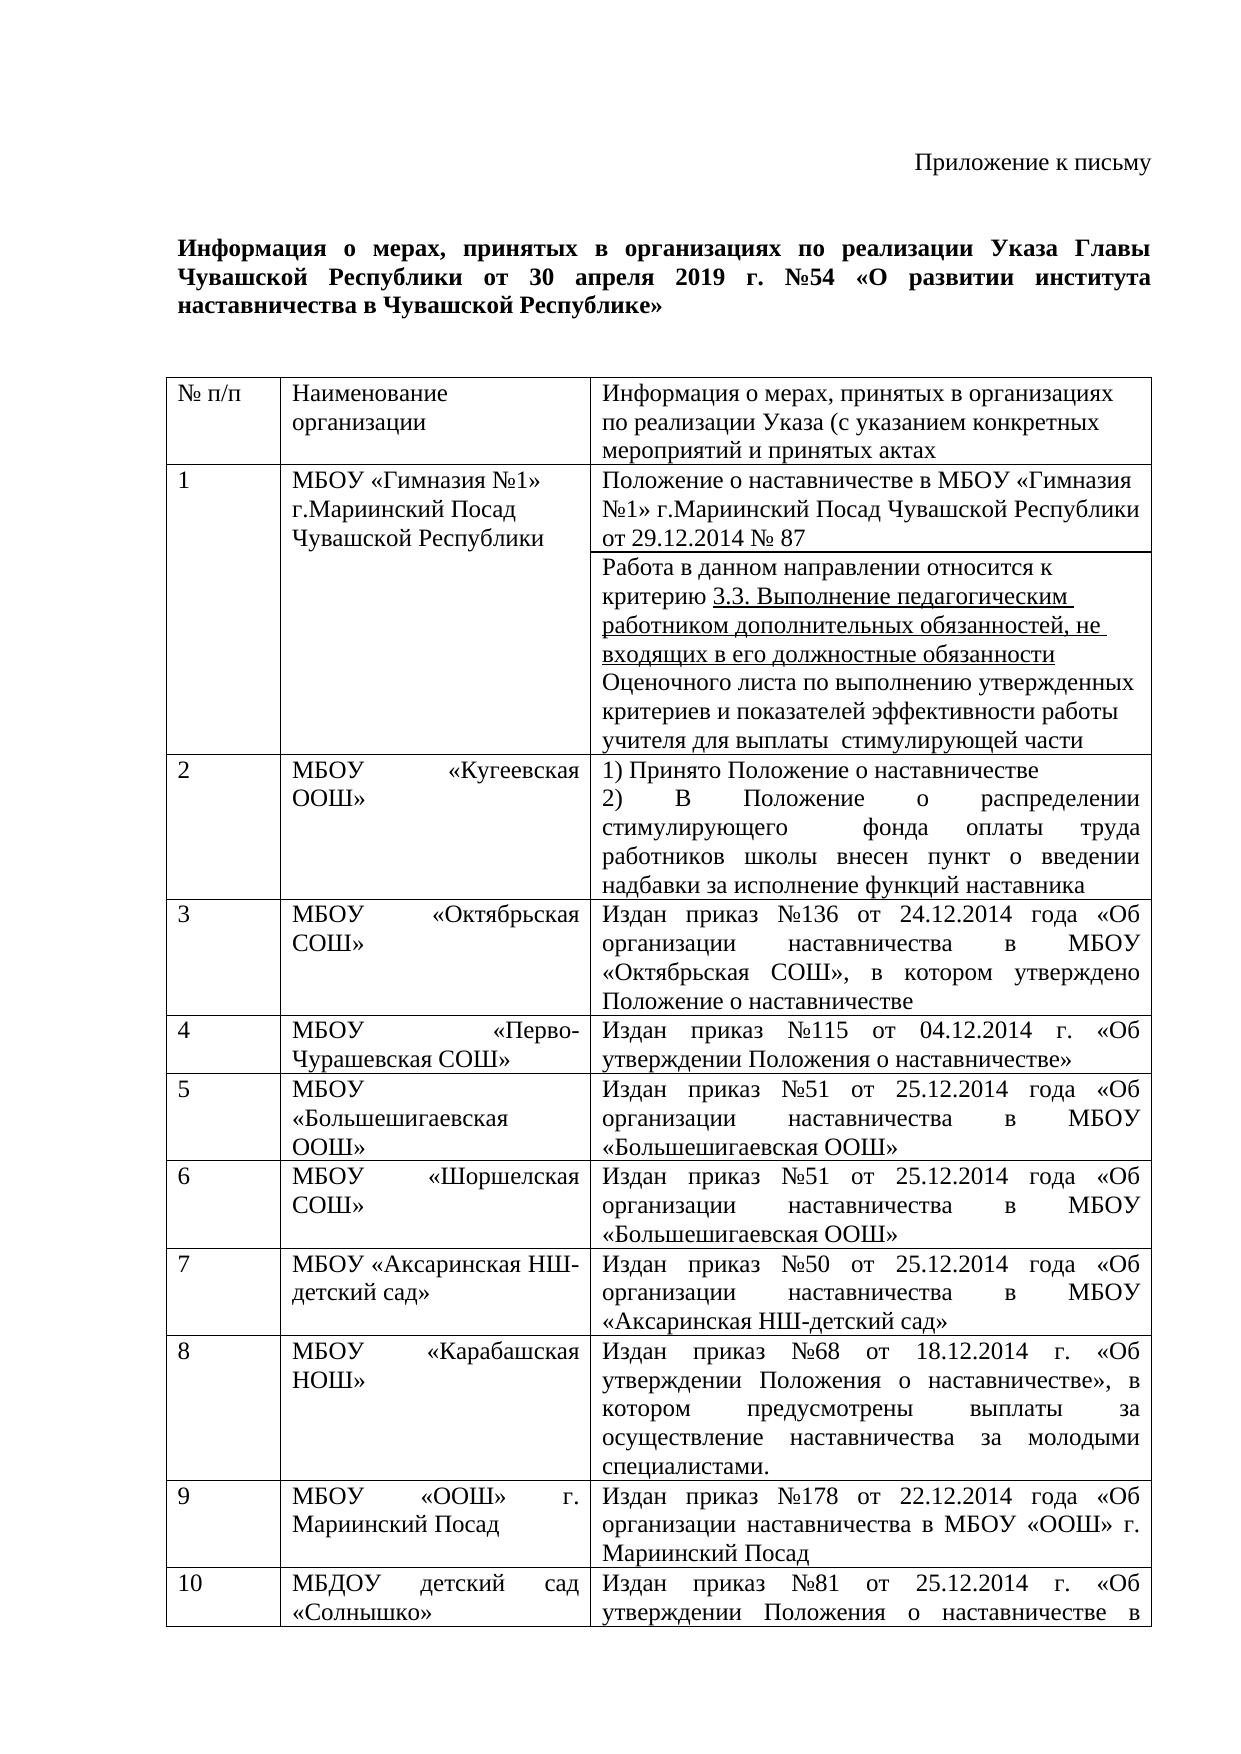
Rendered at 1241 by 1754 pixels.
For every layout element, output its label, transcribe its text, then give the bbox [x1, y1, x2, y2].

table_cell 1 [167, 465, 280, 754]
table_cell Издан приказ №51 от 25.12.2014 года «Об организации наставничества в МБОУ «Большешигаевская ООШ» [591, 1074, 1151, 1160]
table_cell 1) Принято Положение о наставничестве 2) В Положение о распределении стимулирующего фонда оплаты труда работников школы внесен пункт о введении надбавки за исполнение функций наставника [591, 755, 1151, 898]
table_cell Издан приказ №68 от 18.12.2014 г. «Об утверждении Положения о наставничестве», в котором предусмотрены выплаты за осуществление наставничества за молодыми специалистами. [591, 1336, 1151, 1480]
text Информация о мерах, принятых в организациях по реализации Указа Главы Чувашской Республики от 30 апреля 2019 г. №54 «О развитии института наставничества в Чувашской Республике» [177, 233, 1152, 319]
table_cell МБОУ «Аксаринская НШ-детский сад» [281, 1249, 590, 1335]
table_cell МБОУ «Перво-Чурашевская СОШ» [281, 1016, 590, 1073]
table_cell Издан приказ №178 от 22.12.2014 года «Об организации наставничества в МБОУ «ООШ» г. Мариинский Посад [591, 1481, 1151, 1567]
table_cell Издан приказ №50 от 25.12.2014 года «Об организации наставничества в МБОУ «Аксаринская НШ-детский сад» [591, 1249, 1151, 1335]
table_cell МБОУ «Октябрьская СОШ» [281, 900, 590, 1014]
table_cell Работа в данном направлении относится к критерию 3.3. Выполнение педагогическим работником дополнительных обязанностей, не входящих в его должностные обязанности Оценочного листа по выполнению утвержденных критериев и показателей эффективности работы учителя для выплаты стимулирующей части [591, 553, 1151, 754]
table_cell МБОУ «ООШ» г. Мариинский Посад [281, 1481, 590, 1567]
table_cell МБОУ «Кугеевская ООШ» [281, 755, 590, 898]
table_cell 10 [167, 1568, 280, 1626]
table_cell Положение о наставничестве в МБОУ «Гимназия №1» г.Мариинский Посад Чувашской Республики от 29.12.2014 № 87 [591, 465, 1151, 551]
table_header Наименование организации [281, 378, 590, 464]
table_cell 2 [167, 755, 280, 898]
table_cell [281, 1568, 590, 1626]
table_cell МБОУ «Гимназия №1» г.Мариинский Посад Чувашской Республики [281, 465, 590, 754]
text Приложение к письму [177, 147, 1152, 176]
table_header № п/п [167, 378, 280, 464]
table_cell МБОУ «Шоршелская СОШ» [281, 1161, 590, 1248]
table_cell 8 [167, 1336, 280, 1480]
table_cell 4 [167, 1016, 280, 1073]
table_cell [591, 1568, 1151, 1626]
table_cell 6 [167, 1161, 280, 1248]
table_cell 7 [167, 1249, 280, 1335]
table_cell 9 [167, 1481, 280, 1567]
table_cell Издан приказ №136 от 24.12.2014 года «Об организации наставничества в МБОУ «Октябрьская СОШ», в котором утверждено Положение о наставничестве [591, 900, 1151, 1014]
table_header Информация о мерах, принятых в организациях по реализации Указа (с указанием конкретных мероприятий и принятых актах [591, 378, 1151, 464]
table_cell 3 [167, 900, 280, 1014]
table_cell 5 [167, 1074, 280, 1160]
table_cell МБОУ «Карабашская НОШ» [281, 1336, 590, 1480]
table_cell МБОУ «Большешигаевская ООШ» [281, 1074, 590, 1160]
table_cell Издан приказ №115 от 04.12.2014 г. «Об утверждении Положения о наставничестве» [591, 1016, 1151, 1073]
table_cell Издан приказ №51 от 25.12.2014 года «Об организации наставничества в МБОУ «Большешигаевская ООШ» [591, 1161, 1151, 1248]
